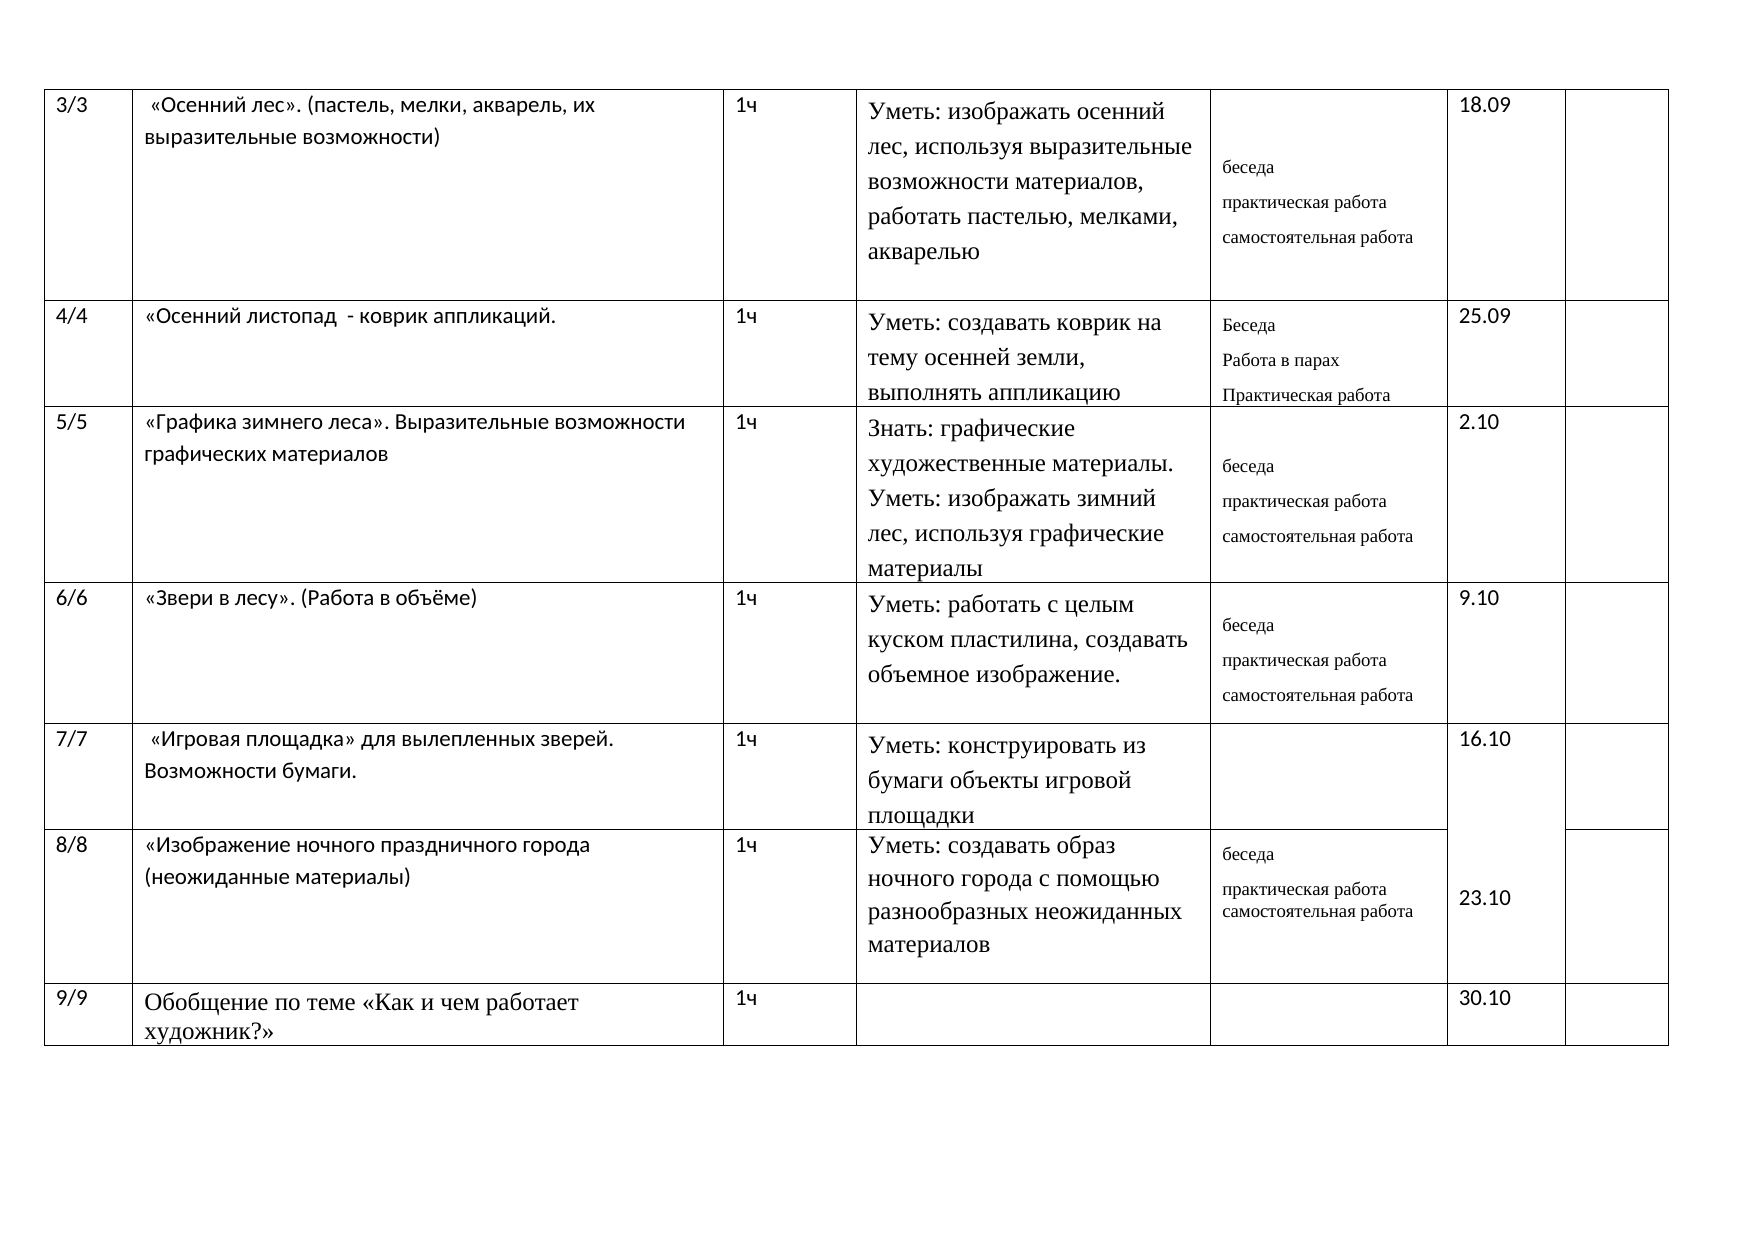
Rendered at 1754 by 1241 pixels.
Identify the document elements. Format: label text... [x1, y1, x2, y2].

table_cell 1ч [724, 830, 856, 982]
table_cell [857, 984, 1210, 1045]
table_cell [1211, 90, 1447, 300]
table_cell Беседа Работа в парах Практическая работа [1211, 301, 1447, 406]
table_cell [1566, 407, 1668, 582]
table_cell 25.09 [1448, 301, 1565, 406]
table_cell 1ч [724, 724, 856, 829]
table_cell «Осенний лес». (пастель, мелки, акварель, их выразительные возможности) [133, 90, 723, 300]
table_cell Уметь: создавать образ ночного города с помощью разнообразных неожиданных материалов [857, 830, 1210, 982]
table_cell 6/6 [45, 583, 132, 723]
table_cell [1566, 724, 1668, 829]
table_cell «Игровая площадка» для вылепленных зверей. Возможности бумаги. [133, 724, 723, 829]
table_cell 1ч [724, 583, 856, 723]
table_cell 9.10 [1448, 583, 1565, 723]
table_cell 1ч [724, 984, 856, 1045]
table_cell 3/3 [45, 90, 132, 300]
table_cell 30.10 [1448, 984, 1565, 1045]
table_cell «Осенний листопад - коврик аппликаций. [133, 301, 723, 406]
table_cell «Звери в лесу». (Работа в объёме) [133, 583, 723, 723]
table_cell 5/5 [45, 407, 132, 582]
table_cell 16.10 23.10 [1448, 724, 1565, 982]
table_cell 1ч [724, 407, 856, 582]
table_cell 8/8 [45, 830, 132, 982]
table_cell Уметь: работать с целым куском пластилина, создавать объемное изображение. [857, 583, 1210, 723]
table_cell 9/9 [45, 984, 132, 1045]
table_cell [1566, 984, 1668, 1045]
table_cell 2.10 [1448, 407, 1565, 582]
table_cell [1566, 90, 1668, 300]
table_cell 18.09 [1448, 90, 1565, 300]
table_cell Уметь: создавать коврик на тему осенней земли, выполнять аппликацию [857, 301, 1210, 406]
table_cell «Графика зимнего леса». Выразительные возможности графических материалов [133, 407, 723, 582]
table_cell 1ч [724, 90, 856, 300]
table_cell Уметь: конструировать из бумаги объекты игровой площадки [857, 724, 1210, 829]
table_cell Уметь: изображать осенний лес, используя выразительные возможности материалов, работать пастелью, мелками, акварелью [857, 90, 1210, 300]
table_cell беседа практическая работа самостоятельная работа [1211, 407, 1447, 582]
table_cell 4/4 [45, 301, 132, 406]
table_cell [1566, 583, 1668, 723]
table_cell 1ч [724, 301, 856, 406]
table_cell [1211, 830, 1447, 982]
table_cell 7/7 [45, 724, 132, 829]
table_cell [1566, 830, 1668, 982]
table_cell [1211, 724, 1447, 829]
table_cell [1211, 984, 1447, 1045]
table_cell Обобщение по теме «Как и чем работает художник?» [133, 984, 723, 1045]
table_cell Знать: графические художественные материалы. Уметь: изображать зимний лес, используя графические материалы [857, 407, 1210, 582]
table_cell [1566, 301, 1668, 406]
table_cell беседа практическая работа самостоятельная работа [1211, 583, 1447, 723]
table_cell «Изображение ночного праздничного города (неожиданные материалы) [133, 830, 723, 982]
